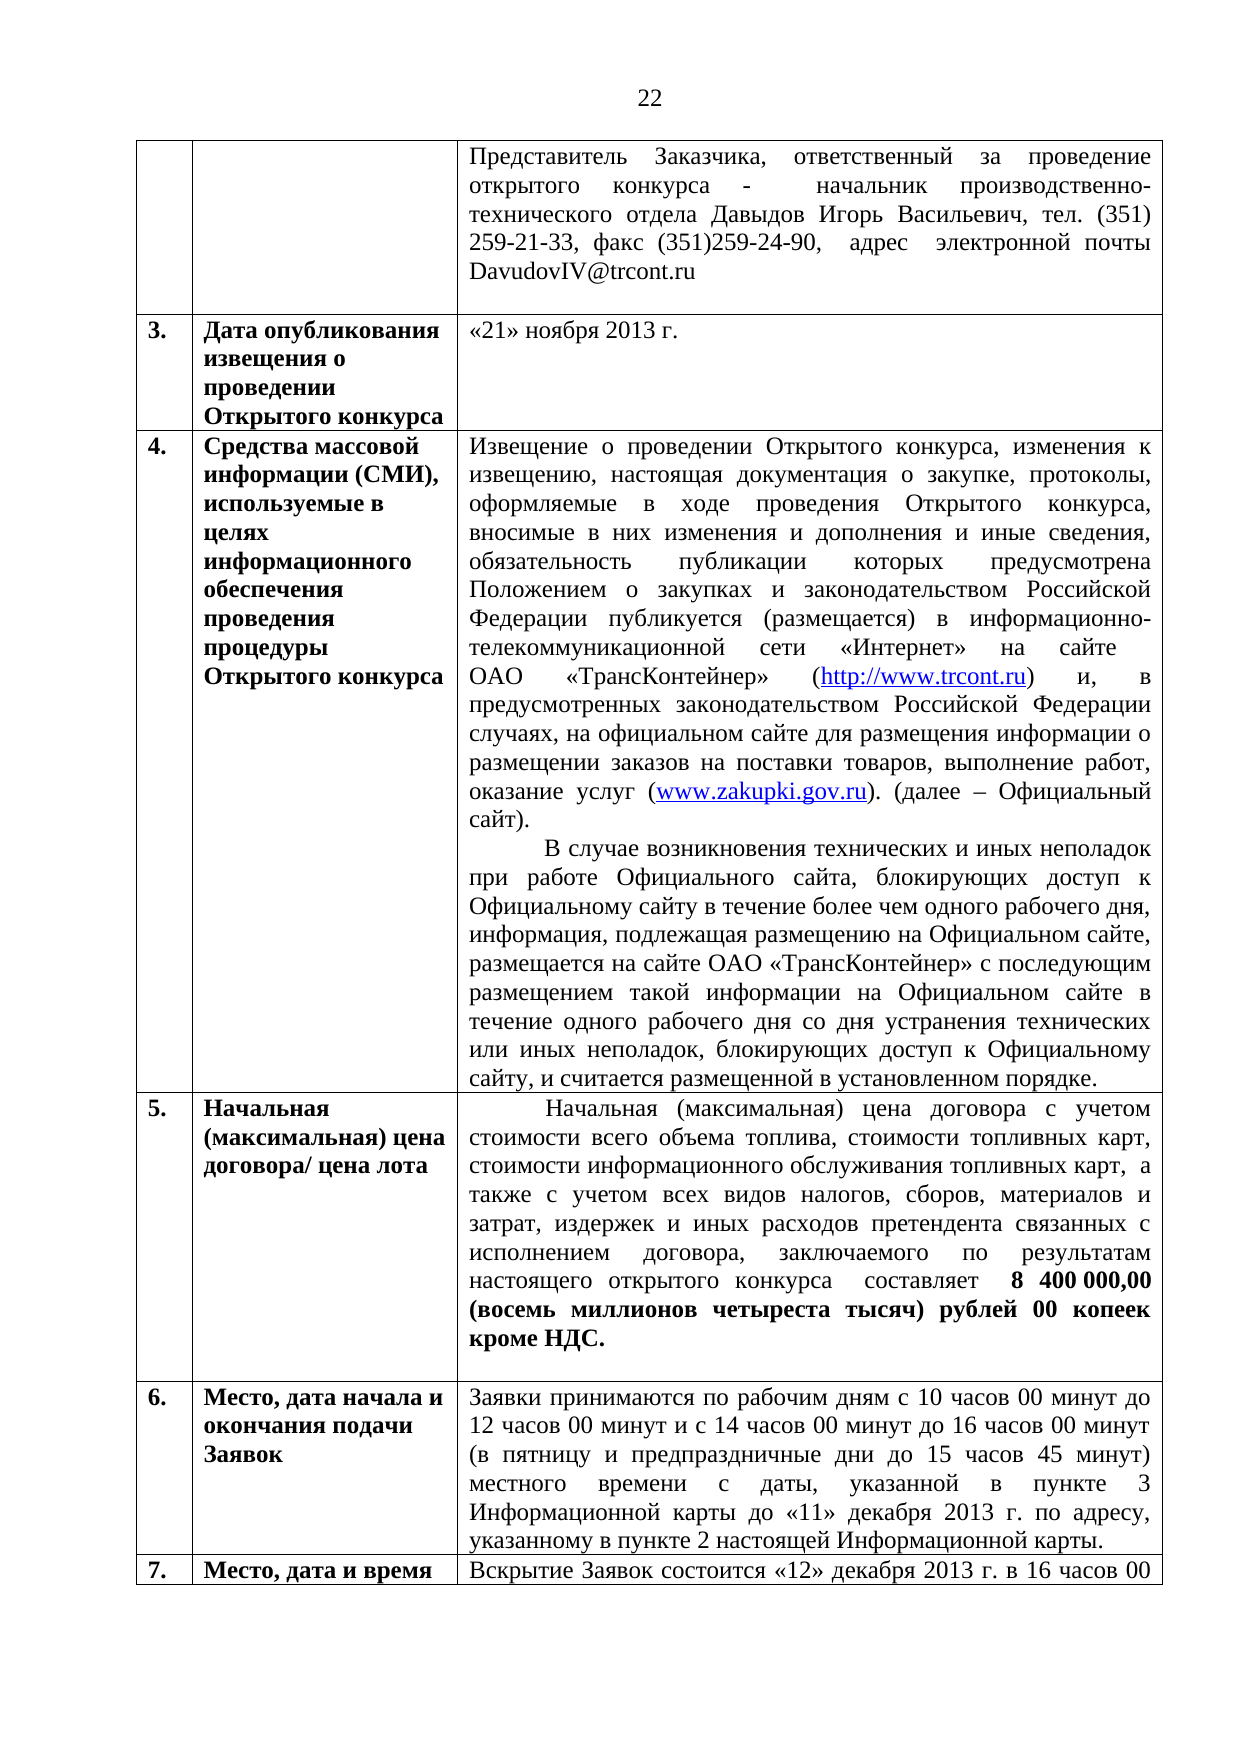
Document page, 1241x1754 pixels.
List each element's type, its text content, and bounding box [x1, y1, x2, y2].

table_cell Средства массовой информации (СМИ), используемые в целях информационного обеспечения проведения процедуры Открытого конкурса [193, 431, 457, 1092]
table_cell 7. [137, 1555, 192, 1584]
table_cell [193, 141, 457, 314]
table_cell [193, 1555, 457, 1584]
table_cell Заявки принимаются по рабочим дням с 10 часов 00 минут до 12 часов 00 минут и с 14 часов 00 минут до 16 часов 00 минут (в пятницу и предпраздничные дни до 15 часов 45 минут) местного времени с даты, указанной в пункте 3 Информационной карты до «11» декабря 2013 г. по адресу, указанному в пункте 2 настоящей Информационной карты. [458, 1382, 1162, 1554]
table_cell Дата опубликования извещения о проведении Открытого конкурса [193, 315, 457, 430]
table_cell Начальная (максимальная) цена договора с учетом стоимости всего объема топлива, стоимости топливных карт, стоимости информационного обслуживания топливных карт, а также с учетом всех видов налогов, сборов, материалов и затрат, издержек и иных расходов претендента связанных с исполнением договора, заключаемого по результатам настоящего открытого конкурса составляет 8 400 000,00 (восемь миллионов четыреста тысяч) рублей 00 копеек кроме НДС. [458, 1093, 1162, 1381]
table_cell «21» ноября 2013 г. [458, 315, 1162, 430]
table_cell 5. [137, 1093, 192, 1381]
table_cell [458, 1555, 1162, 1584]
table_cell 6. [137, 1382, 192, 1554]
table_cell Начальная (максимальная) цена договора/ цена лота [193, 1093, 457, 1381]
table_cell 3. [137, 315, 192, 430]
table_cell Извещение о проведении Открытого конкурса, изменения к извещению, настоящая документация о закупке, протоколы, оформляемые в ходе проведения Открытого конкурса, вносимые в них изменения и дополнения и иные сведения, обязательность публикации которых предусмотрена Положением о закупках и законодательством Российской Федерации публикуется (размещается) в информационно-телекоммуникационной сети «Интернет» на сайте ОАО «ТрансКонтейнер» (http://www.trcont.ru) и, в предусмотренных законодательством Российской Федерации случаях, на официальном сайте для размещения информации о размещении заказов на поставки товаров, выполнение работ, оказание услуг (www.zakupki.gov.ru). (далее – Официальный сайт). В случае возникновения технических и иных неполадок при работе Официального сайта, блокирующих доступ к Официальному сайту в течение более чем одного рабочего дня, информация, подлежащая размещению на Официальном сайте, размещается на сайте ОАО «ТрансКонтейнер» с последующим размещением такой информации на Официальном сайте в течение одного рабочего дня со дня устранения технических или иных неполадок, блокирующих доступ к Официальному сайту, и считается размещенной в установленном порядке. [458, 431, 1162, 1092]
table_cell 2. [137, 141, 192, 314]
table_cell Место, дата начала и окончания подачи Заявок [193, 1382, 457, 1554]
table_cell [458, 141, 1162, 314]
table_cell 4. [137, 431, 192, 1092]
